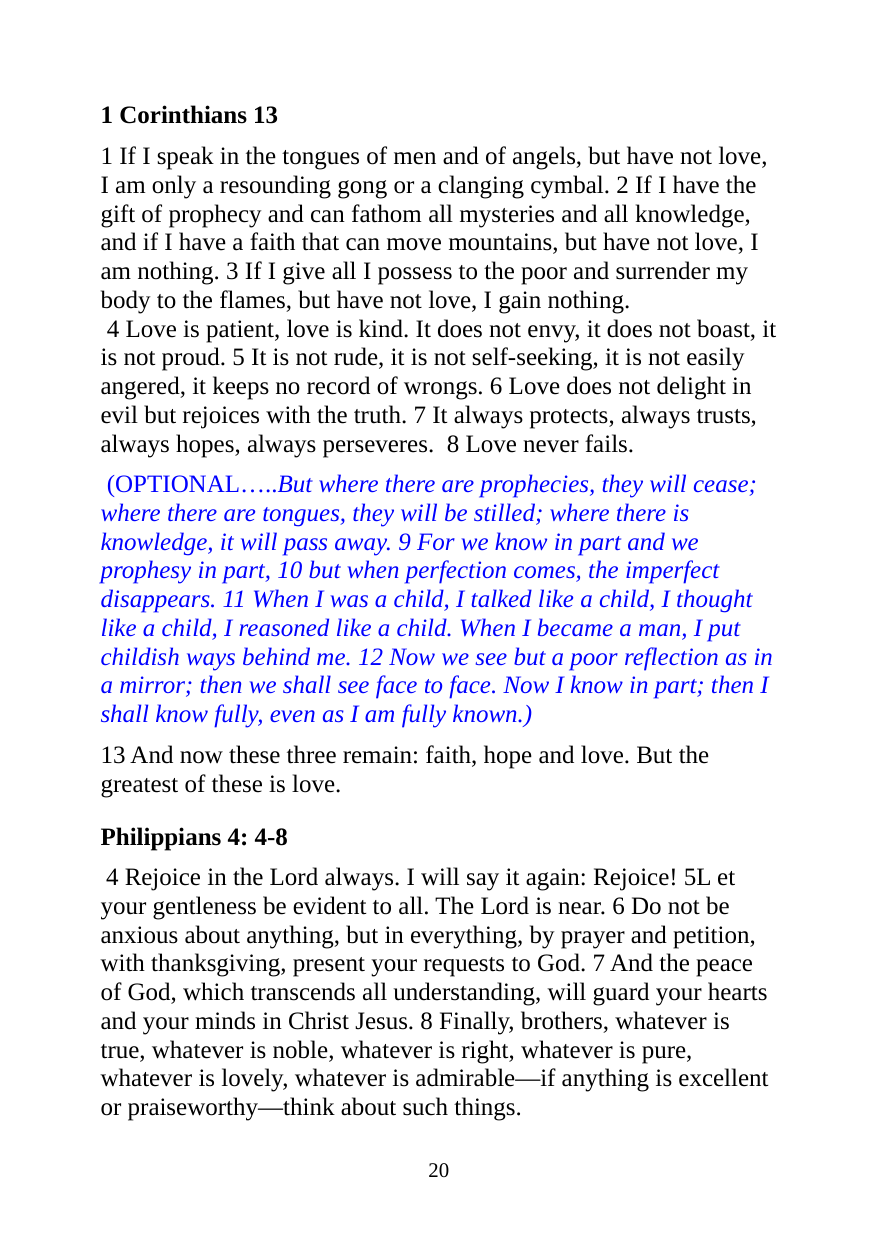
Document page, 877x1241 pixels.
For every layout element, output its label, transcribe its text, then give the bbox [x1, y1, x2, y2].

text 1 Corinthians 13 [100, 100, 777, 129]
text (OPTIONAL…..But where there are prophecies, they will cease; where there are tongues, they will be stilled; where there is knowledge, it will pass away. 9 For we know in part and we prophesy in part, 10 but when perfection comes, the imperfect disappears. 11 When I was a child, I talked like a child, I thought like a child, I reasoned like a child. When I became a man, I put childish ways behind me. 12 Now we see but a poor reflection as in a mirror; then we shall see face to face. Now I know in part; then I shall know fully, even as I am fully known.) [100, 469, 777, 728]
text 1 If I speak in the tongues of men and of angels, but have not love, I am only a resounding gong or a clanging cymbal. 2 If I have the gift of prophecy and can fathom all mysteries and all knowledge, and if I have a faith that can move mountains, but have not love, I am nothing. 3 If I give all I possess to the poor and surrender my body to the flames, but have not love, I gain nothing. [100, 141, 777, 314]
text Philippians 4: 4-8 [100, 822, 777, 850]
text 4 Rejoice in the Lord always. I will say it again: Rejoice! 5L et your gentleness be evident to all. The Lord is near. 6 Do not be anxious about anything, but in everything, by prayer and petition, with thanksgiving, present your requests to God. 7 And the peace of God, which transcends all understanding, will guard your hearts and your minds in Christ Jesus. 8 Finally, brothers, whatever is true, whatever is noble, whatever is right, whatever is pure, whatever is lovely, whatever is admirable—if anything is excellent or praiseworthy—think about such things. [100, 862, 777, 1121]
text 4 Love is patient, love is kind. It does not envy, it does not boast, it is not proud. 5 It is not rude, it is not self-seeking, it is not easily angered, it keeps no record of wrongs. 6 Love does not delight in evil but rejoices with the truth. 7 It always protects, always trusts, always hopes, always perseveres. 8 Love never fails. [100, 314, 777, 457]
text 13 And now these three remain: faith, hope and love. But the greatest of these is love. [100, 740, 777, 798]
